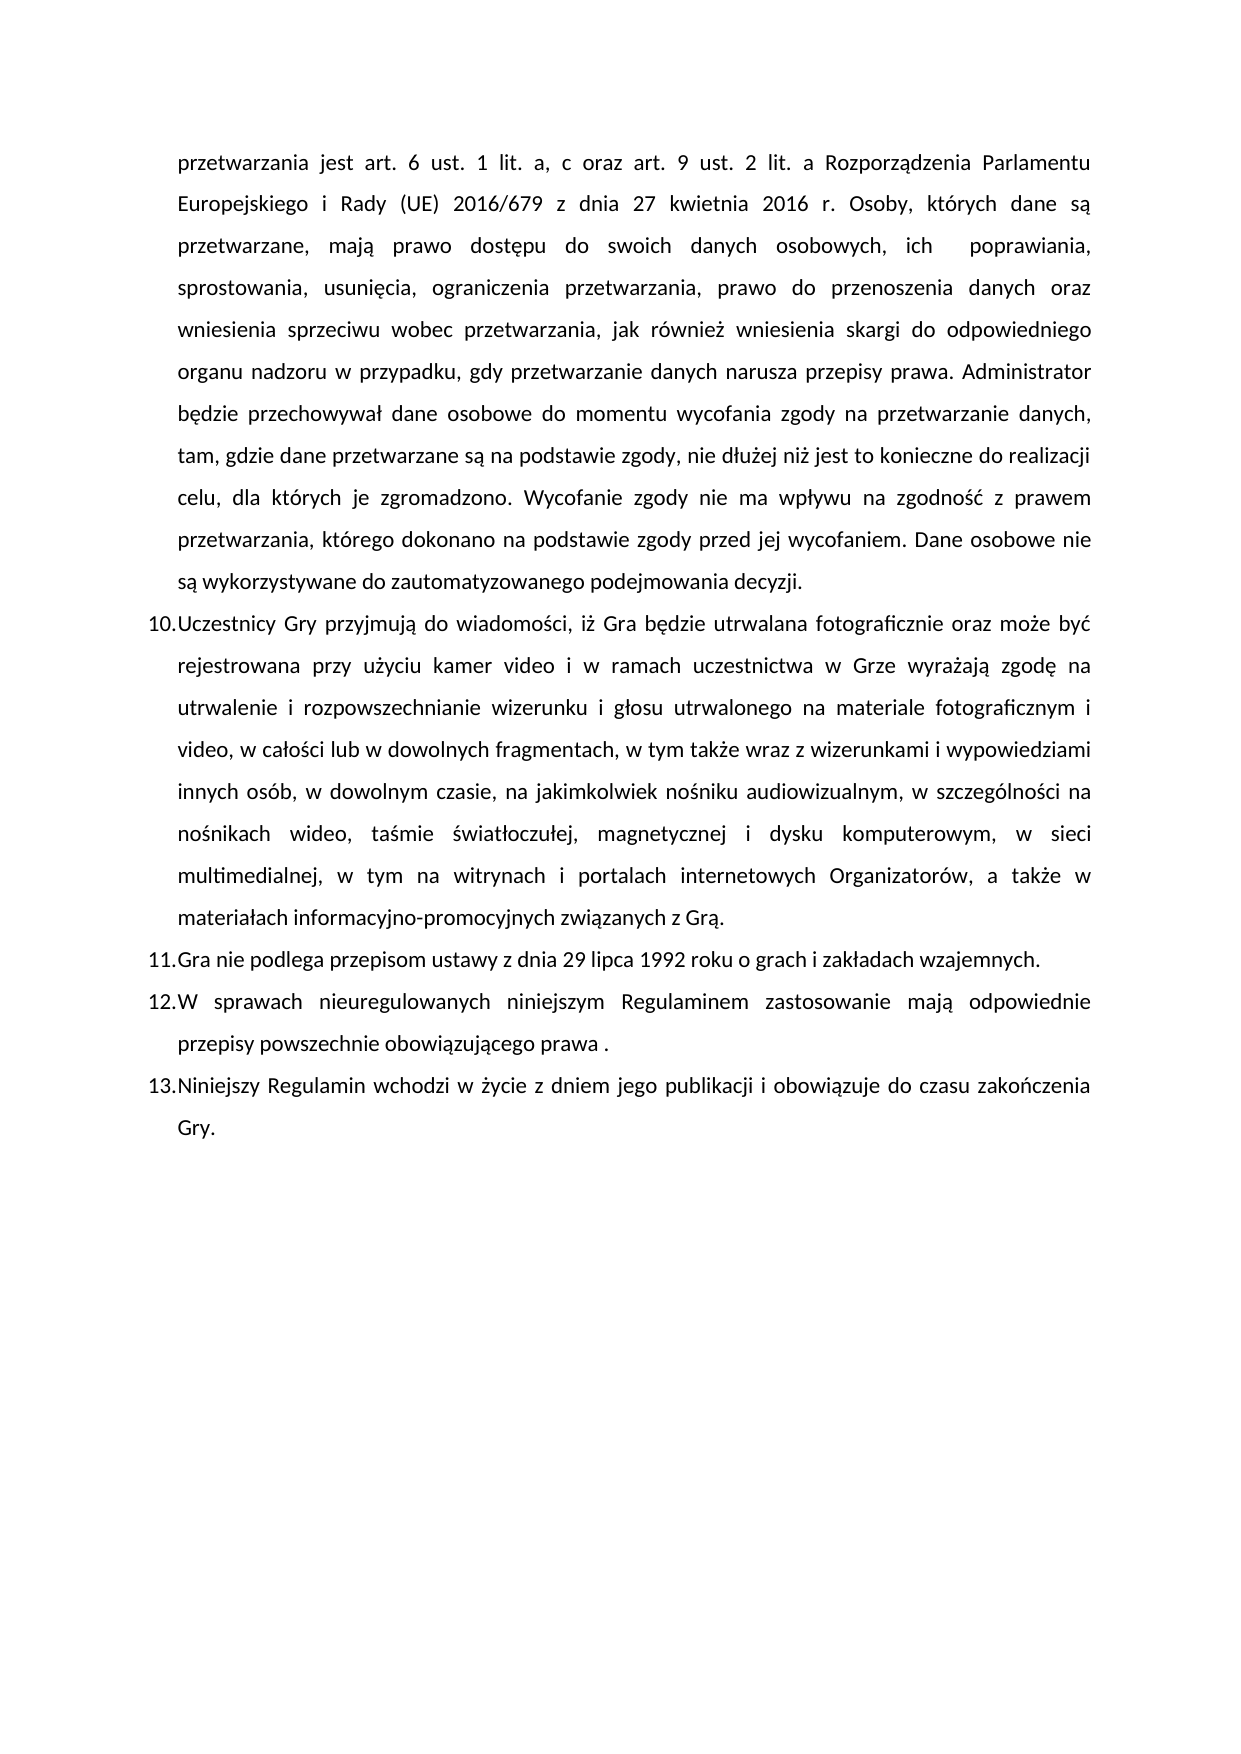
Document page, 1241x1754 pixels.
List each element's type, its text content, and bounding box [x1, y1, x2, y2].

list Gra nie podlega przepisom ustawy z dnia 29 lipca 1992 roku o grach i zakładach wzajemnych. [148, 945, 1093, 973]
list Niniejszy Regulamin wchodzi w życie z dniem jego publikacji i obowiązuje do czasu zakończenia Gry. [148, 1071, 1093, 1141]
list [148, 148, 1093, 595]
list Uczestnicy Gry przyjmują do wiadomości, iż Gra będzie utrwalana fotograficznie oraz może być rejestrowana przy użyciu kamer video i w ramach uczestnictwa w Grze wyrażają zgodę na utrwalenie i rozpowszechnianie wizerunku i głosu utrwalonego na materiale fotograficznym i video, w całości lub w dowolnych fragmentach, w tym także wraz z wizerunkami i wypowiedziami innych osób, w dowolnym czasie, na jakimkolwiek nośniku audiowizualnym, w szczególności na nośnikach wideo, taśmie światłoczułej, magnetycznej i dysku komputerowym, w sieci multimedialnej, w tym na witrynach i portalach internetowych Organizatorów, a także w materiałach informacyjno-promocyjnych związanych z Grą. [148, 609, 1093, 931]
list W sprawach nieuregulowanych niniejszym Regulaminem zastosowanie mają odpowiednie przepisy powszechnie obowiązującego prawa . [148, 987, 1093, 1057]
